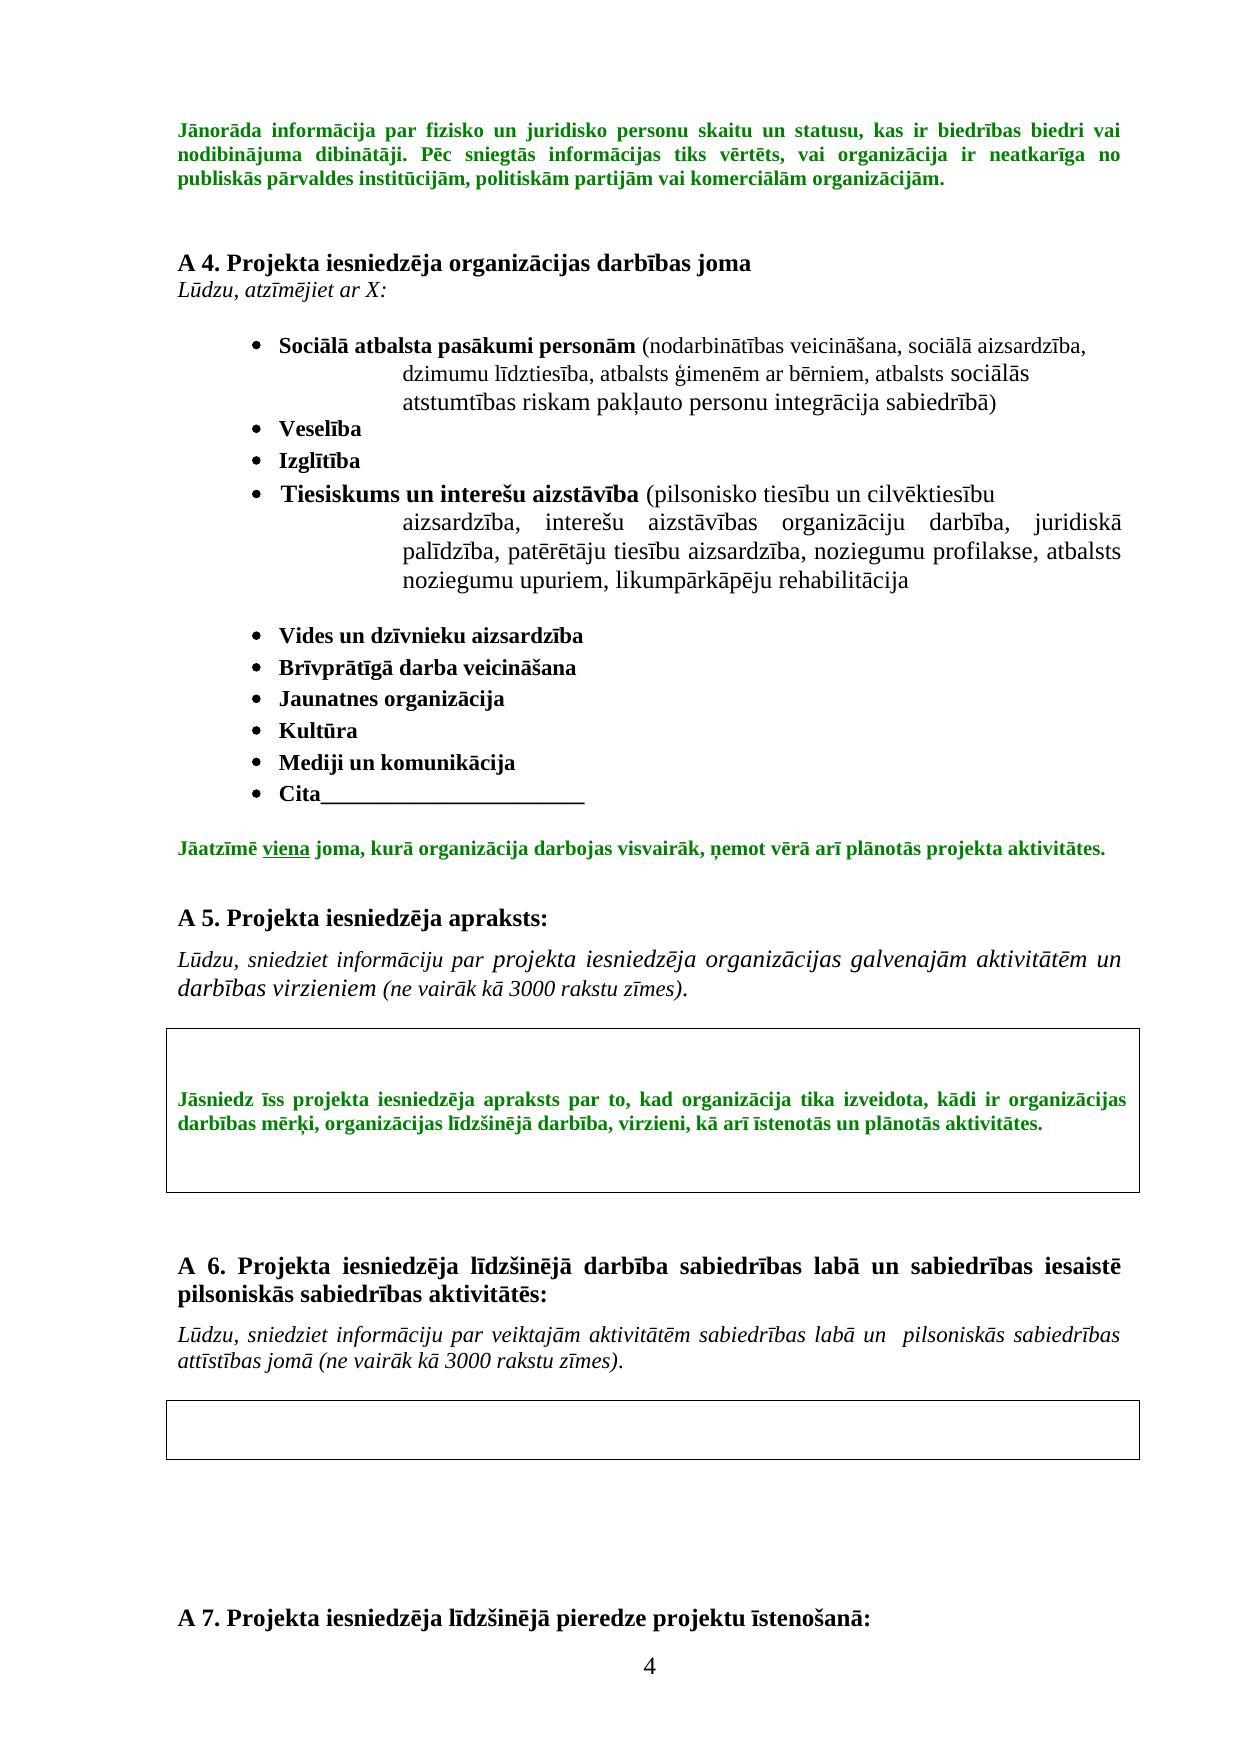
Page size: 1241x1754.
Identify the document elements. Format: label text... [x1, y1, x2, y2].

text Tiesiskums un interešu aizstāvība (pilsonisko tiesību un cilvēktiesību [252, 479, 1122, 507]
text A 5. Projekta iesniedzēja apraksts: [177, 903, 1122, 932]
text Sociālā atbalsta pasākumi personām (nodarbinātības veicināšana, sociālā aizsardzība, [252, 332, 1122, 358]
text Jāatzīmē viena joma, kurā organizācija darbojas visvairāk, ņemot vērā arī plānotās projekta aktivitātes. [177, 836, 1122, 860]
text Lūdzu, sniedziet informāciju par projekta iesniedzēja organizācijas galvenajām aktivitātēm un darbības virzieniem (ne vairāk kā 3000 rakstu zīmes). [177, 944, 1122, 1002]
text Mediji un komunikācija [177, 749, 1122, 775]
text Cita_______________________ [177, 780, 1122, 807]
text dzimumu līdztiesība, atbalsts ģimenēm ar bērniem, atbalsts sociālās atstumtības riskam pakļauto personu integrācija sabiedrībā) [402, 358, 1122, 416]
text Lūdzu, atzīmējiet ar X: [177, 277, 1122, 303]
text Brīvprātīgā darba veicināšana [177, 654, 1122, 680]
text A 6. Projekta iesniedzēja līdzšinējā darbība sabiedrības labā un sabiedrības iesaistē pilsoniskās sabiedrības aktivitātēs: [177, 1251, 1122, 1308]
table_header [167, 1401, 1139, 1458]
text Jānorāda informācija par fizisko un juridisko personu skaitu un statusu, kas ir biedrības biedri vai nodibinājuma dibinātāji. Pēc sniegtās informācijas tiks vērtēts, vai organizācija ir neatkarīga no publiskās pārvaldes institūcijām, politiskām partijām vai komerciālām organizācijām. [177, 118, 1122, 190]
text A 4. Projekta iesniedzēja organizācijas darbības joma [177, 248, 1122, 277]
text Kultūra [177, 717, 1122, 743]
text aizsardzība, interešu aizstāvības organizāciju darbība, juridiskā palīdzība, patērētāju tiesību aizsardzība, noziegumu profilakse, atbalsts noziegumu upuriem, likumpārkāpēju rehabilitācija [402, 507, 1122, 594]
text Lūdzu, sniedziet informāciju par veiktajām aktivitātēm sabiedrības labā un pilsoniskās sabiedrības attīstības jomā (ne vairāk kā 3000 rakstu zīmes). [177, 1321, 1122, 1373]
text Jaunatnes organizācija [177, 686, 1122, 712]
table_header Jāsniedz īss projekta iesniedzēja apraksts par to, kad organizācija tika izveidota, kādi ir organizācijas darbības mērķi, organizācijas līdzšinējā darbība, virzieni, kā arī īstenotās un plānotās aktivitātes. [167, 1029, 1139, 1192]
text Vides un dzīvnieku aizsardzība [177, 622, 1122, 649]
text Veselība [177, 416, 1122, 442]
text A 7. Projekta iesniedzēja līdzšinējā pieredze projektu īstenošanā: [177, 1603, 1122, 1632]
text Izglītība [177, 447, 1122, 473]
